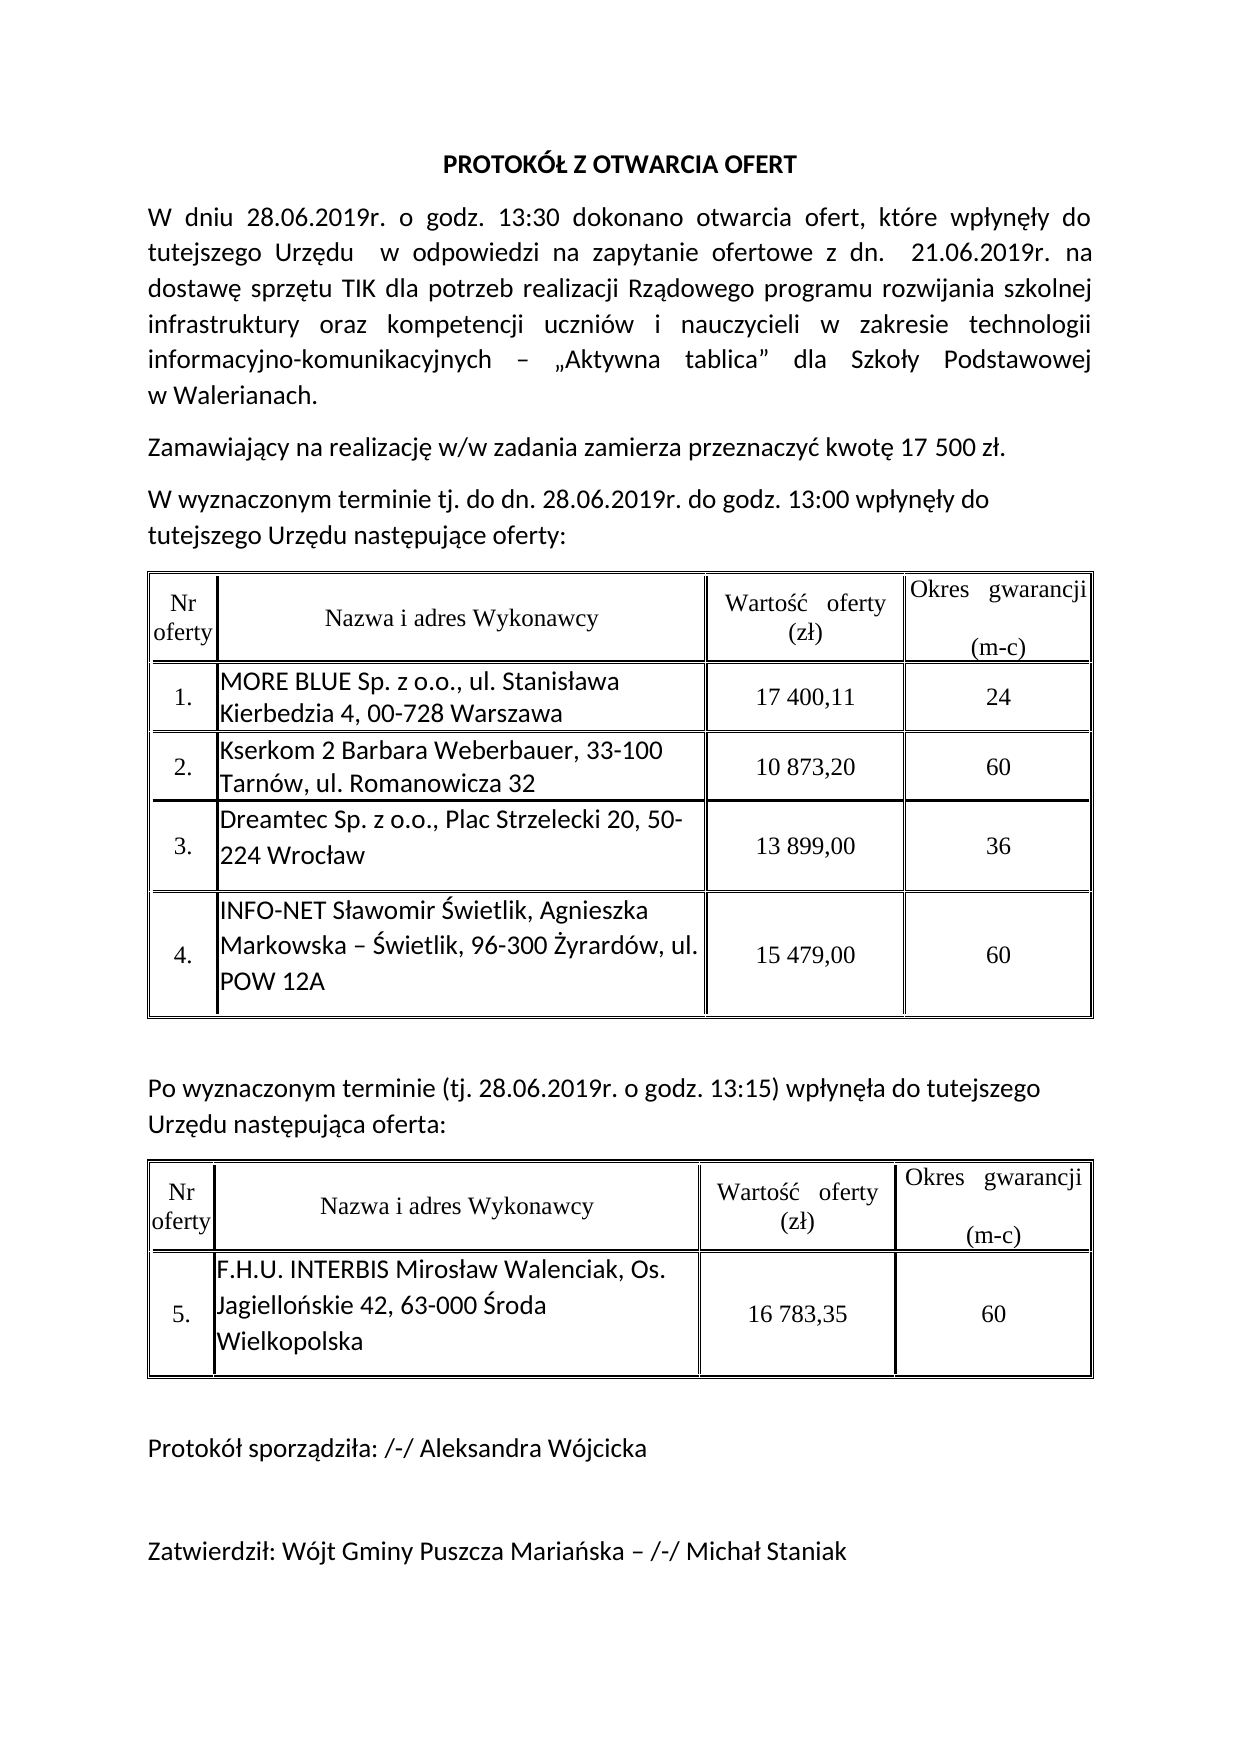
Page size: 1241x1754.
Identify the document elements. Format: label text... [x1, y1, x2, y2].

table_cell 60 [895, 1249, 1091, 1375]
text PROTOKÓŁ Z OTWARCIA OFERT [148, 148, 1093, 181]
table_cell Kserkom 2 Barbara Weberbauer, 33-100 Tarnów, ul. Romanowicza 32 [219, 733, 704, 799]
table_header Wartość oferty (zł) [700, 1161, 895, 1249]
table_cell 4. [150, 890, 217, 1016]
table_header Nr oferty [150, 574, 217, 660]
table_cell 60 [905, 730, 1092, 799]
table_cell 2. [149, 730, 217, 799]
text Zatwierdził: Wójt Gminy Puszcza Mariańska – /-/ Michał Staniak [148, 1534, 1093, 1567]
table_cell 3. [150, 799, 216, 889]
table_cell MORE BLUE Sp. z o.o., ul. Stanisława Kierbedzia 4, 00-728 Warszawa [219, 664, 704, 730]
text Protokół sporządziła: /-/ Aleksandra Wójcicka [148, 1431, 1093, 1464]
table_cell 36 [906, 799, 1090, 889]
table_cell Dreamtec Sp. z o.o., Plac Strzelecki 20, 50-224 Wrocław [219, 802, 704, 889]
table_header Okres gwarancji (m-c) [895, 1163, 1090, 1249]
text Zamawiający na realizację w/w zadania zamierza przeznaczyć kwotę 17 500 zł. [148, 430, 1093, 463]
table_header Nazwa i adres Wykonawcy [214, 1163, 700, 1249]
table_header Wartość oferty (zł) [706, 574, 905, 660]
table_cell 15 479,00 [706, 893, 905, 1016]
table_cell 13 899,00 [708, 802, 903, 889]
table_header Nazwa i adres Wykonawcy [217, 572, 706, 660]
table_header Nr oferty [150, 1161, 214, 1249]
text W wyznaczonym terminie tj. do dn. 28.06.2019r. do godz. 13:00 wpłynęły do tutejszego Urzędu następujące oferty: [148, 483, 1093, 551]
table_cell 16 783,35 [700, 1253, 895, 1375]
table_cell 1. [150, 660, 216, 730]
table_cell INFO-NET Sławomir Świetlik, Agnieszka Markowska – Świetlik, 96-300 Żyrardów, ul. POW 12A [217, 890, 706, 1016]
text W dniu 28.06.2019r. o godz. 13:30 dokonano otwarcia ofert, które wpłynęły do tutejszego Urzędu w odpowiedzi na zapytanie ofertowe z dn. 21.06.2019r. na dostawę sprzętu TIK dla potrzeb realizacji Rządowego programu rozwijania szkolnej infrastruktury oraz kompetencji uczniów i nauczycieli w zakresie technologii informacyjno-komunikacyjnych – „Aktywna tablica” dla Szkoły Podstawowej w Walerianach. [148, 200, 1093, 411]
table_cell 17 400,11 [708, 664, 903, 730]
table_cell F.H.U. INTERBIS Mirosław Walenciak, Os. Jagiellońskie 42, 63-000 Środa Wielkopolska [214, 1253, 700, 1375]
table_cell 5. [150, 1249, 214, 1375]
table_cell 24 [906, 660, 1091, 730]
table_header Okres gwarancji (m-c) [905, 574, 1090, 660]
table_cell 10 873,20 [708, 733, 903, 799]
table_cell 60 [905, 890, 1091, 1016]
text Po wyznaczonym terminie (tj. 28.06.2019r. o godz. 13:15) wpłynęła do tutejszego Urzędu następująca oferta: [148, 1071, 1093, 1140]
